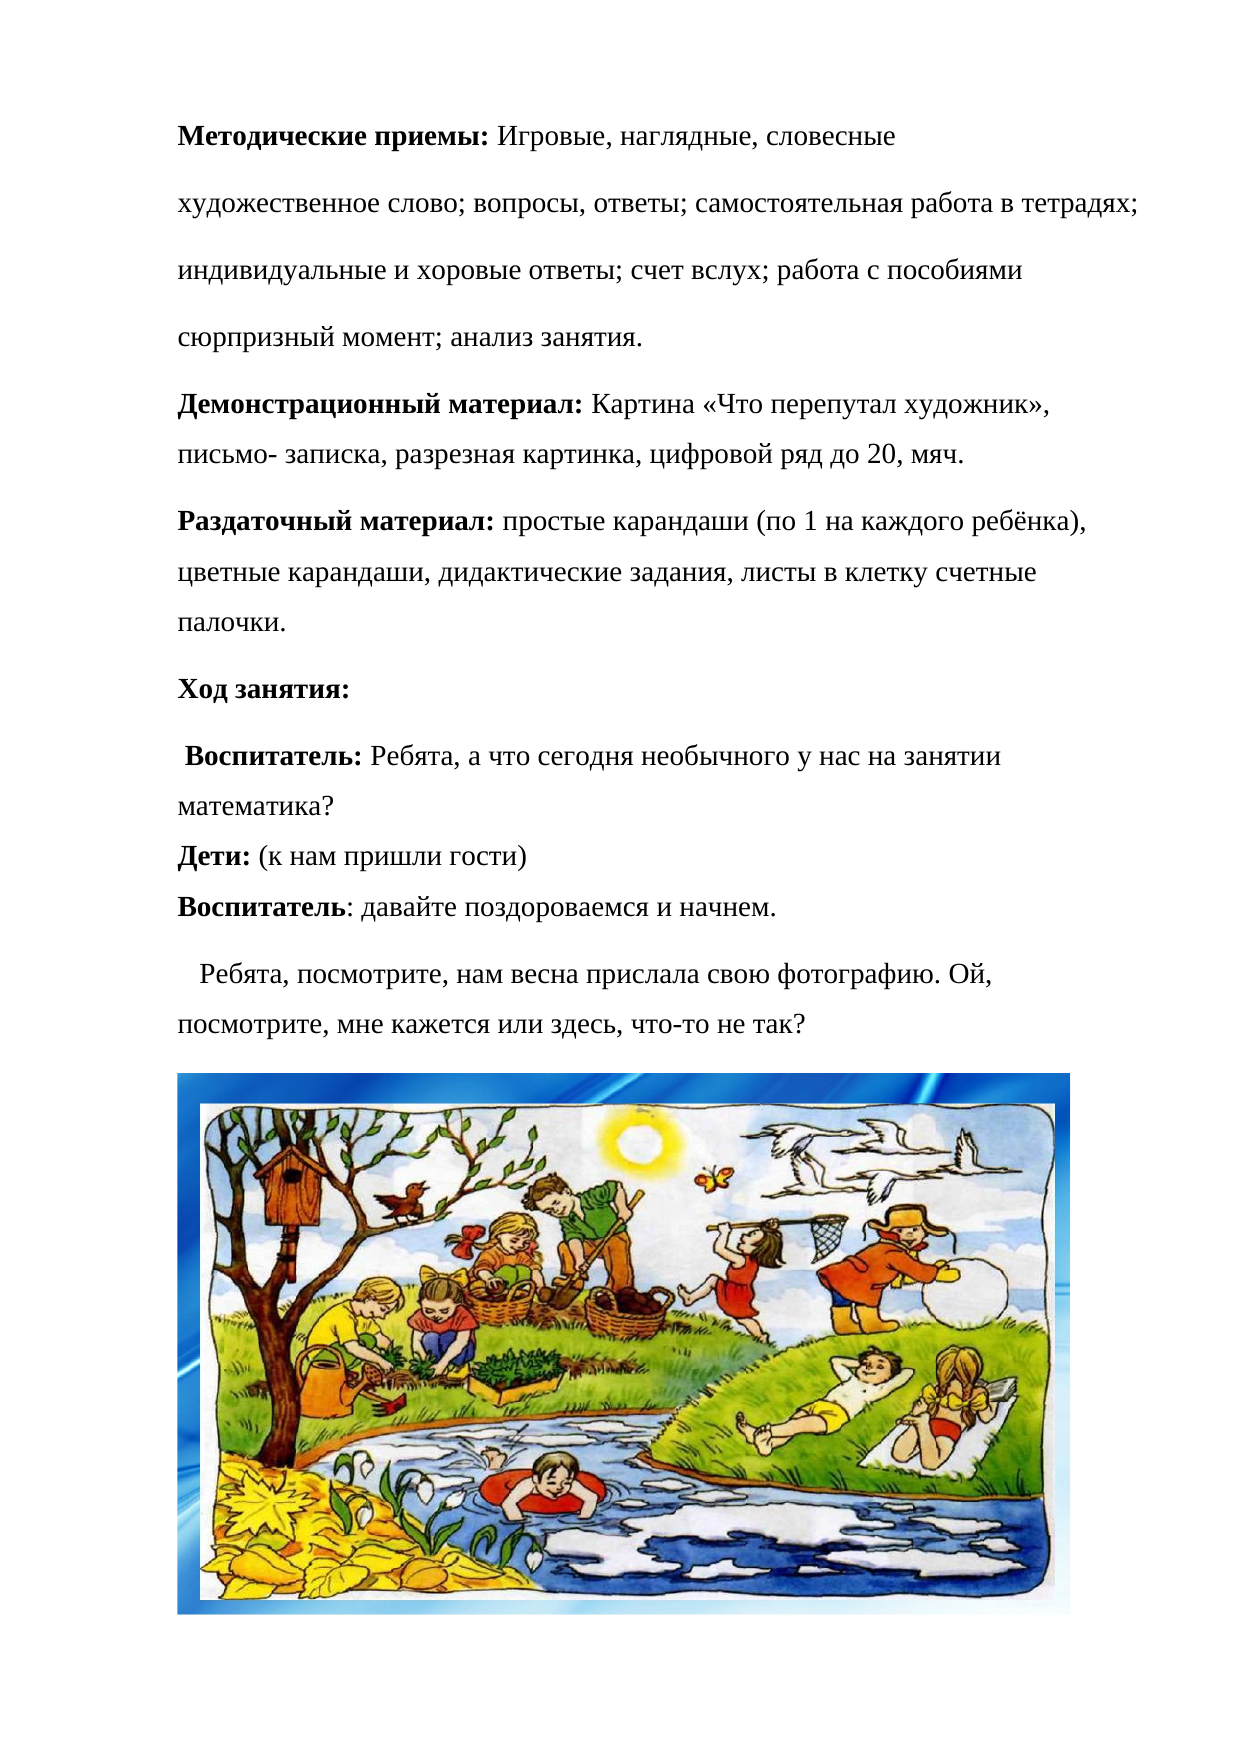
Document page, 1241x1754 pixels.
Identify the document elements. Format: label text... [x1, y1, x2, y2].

text Воспитатель: Ребята, а что сегодня необычного у нас на занятии математика? Дети: (к нам пришли гости) Воспитатель: давайте поздороваемся и начнем. [177, 738, 1152, 922]
text сюрпризный момент; анализ занятия. [177, 319, 1152, 353]
text Ребята, посмотрите, нам весна прислала свою фотографию. Ой, посмотрите, мне кажется или здесь, что-то не так? [177, 956, 1152, 1040]
text Методические приемы: Игровые, наглядные, словесные [177, 118, 1152, 152]
text Раздаточный материал: простые карандаши (по 1 на каждого ребёнка), цветные карандаши, дидактические задания, листы в клетку счетные палочки. [177, 503, 1152, 637]
picture [177, 1073, 1071, 1615]
text Демонстрационный материал: Картина «Что перепутал художник», письмо- записка, разрезная картинка, цифровой ряд до 20, мяч. [177, 386, 1152, 470]
text индивидуальные и хоровые ответы; счет вслух; работа с пособиями [177, 252, 1152, 286]
text Ход занятия: [177, 671, 1152, 704]
text художественное слово; вопросы, ответы; самостоятельная работа в тетрадях; [177, 185, 1152, 219]
